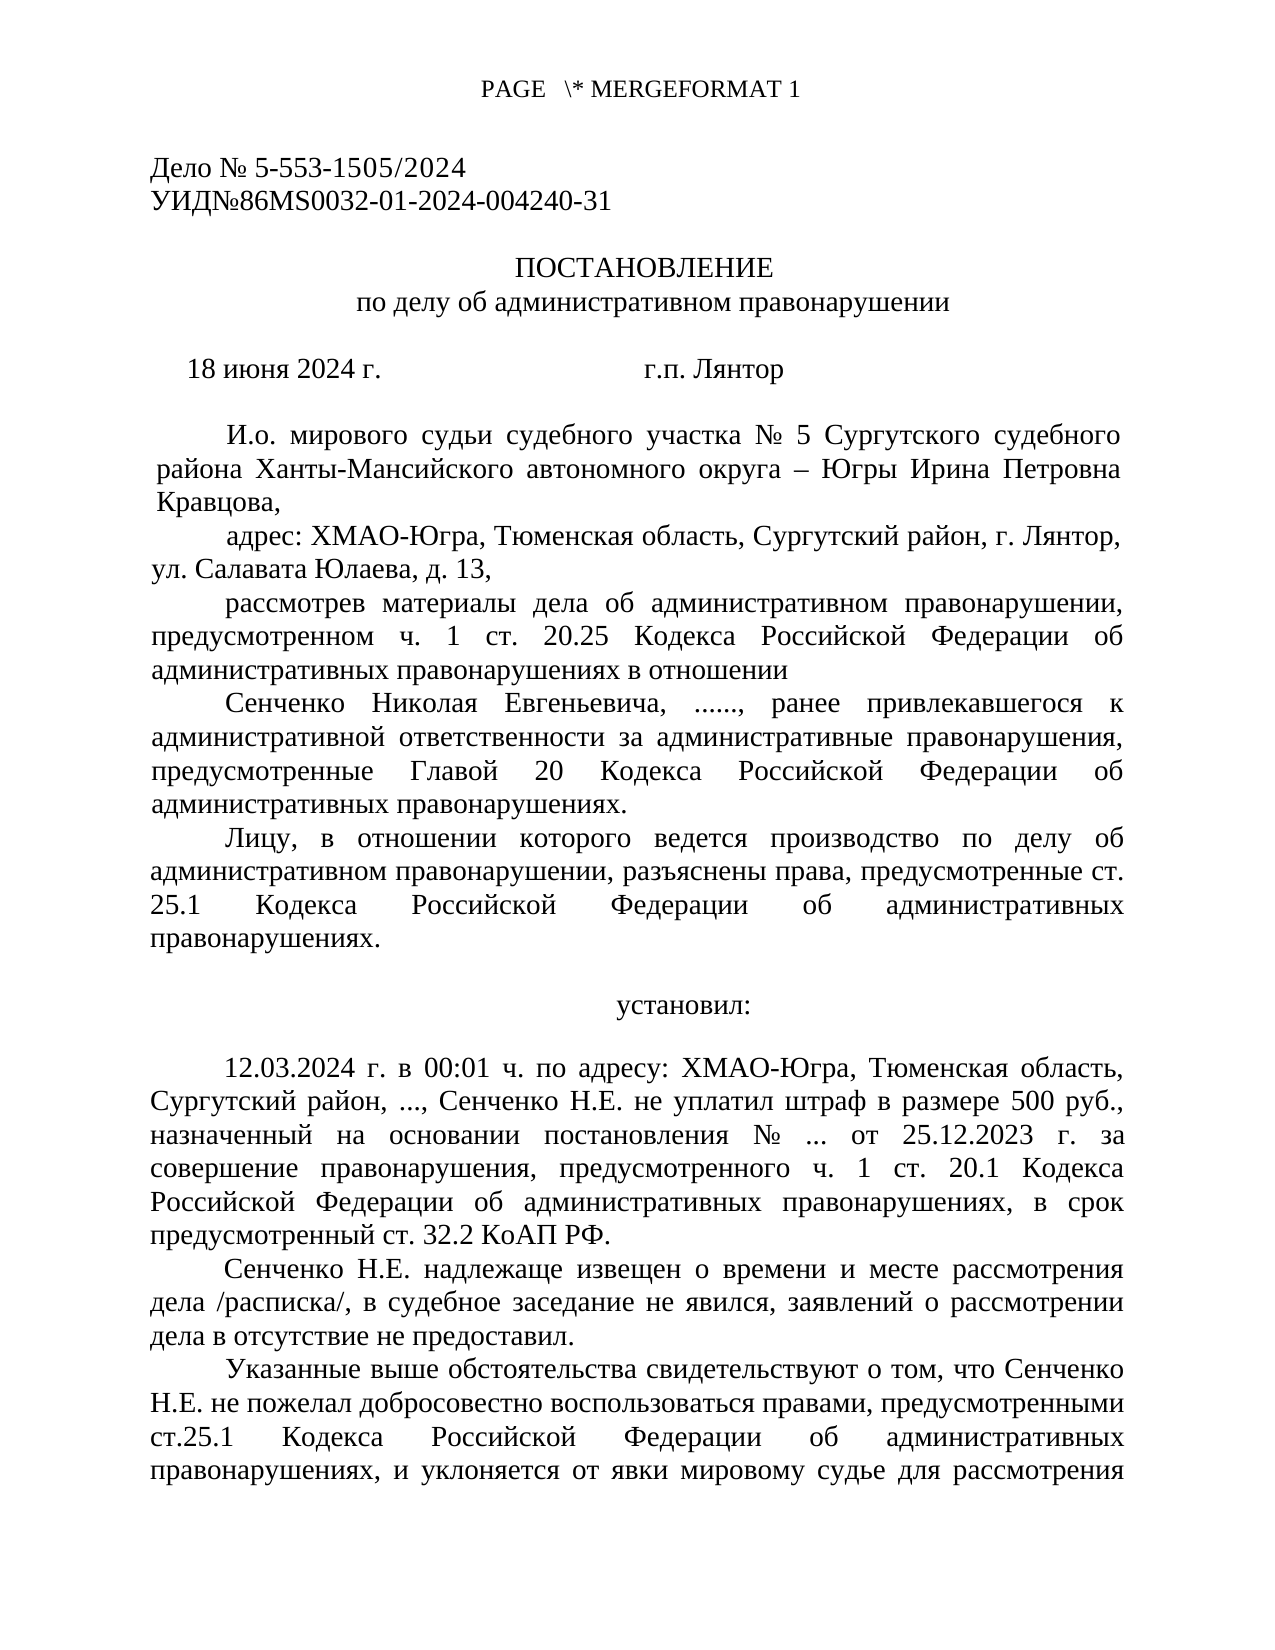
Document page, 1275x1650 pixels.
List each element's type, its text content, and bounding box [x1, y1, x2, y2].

text ПОСТАНОВЛЕНИЕ по делу об административном правонарушении [150, 251, 1073, 351]
text установил: [150, 987, 1125, 1021]
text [150, 1352, 1125, 1486]
text 12.03.2024 г. в 00:01 ч. по адресу: ХМАО-Югра, Тюменская область, Сургутский район, ..., Сенченко Н.Е. не уплатил штраф в размере 500 руб., назначенный на основании постановления № ... от 25.12.2023 г. за совершение правонарушения, предусмотренного ч. 1 ст. 20.1 Кодекса Российской Федерации об административных правонарушениях, в срок предусмотренный ст. 32.2 КоАП РФ. [150, 1050, 1125, 1251]
text адрес: ХМАО-Югра, Тюменская область, Сургутский район, г. Лянтор, ул. Салавата Юлаева, д. 13, [151, 518, 1122, 585]
text И.о. мирового судьи судебного участка № 5 Сургутского судебного района Ханты-Мансийского автономного округа – Югры Ирина Петровна Кравцова, [156, 417, 1122, 518]
text Дело № 5-553-1505/2024 [150, 150, 1125, 183]
text рассмотрев материалы дела об административном правонарушении, предусмотренном ч. 1 ст. 20.25 Кодекса Российской Федерации об административных правонарушениях в отношении [151, 585, 1124, 686]
text Сенченко Н.Е. надлежаще извещен о времени и месте рассмотрения дела /расписка/, в судебное заседание не явился, заявлений о рассмотрении дела в отсутствие не предоставил. [150, 1251, 1125, 1352]
text Лицу, в отношении которого ведется производство по делу об административном правонарушении, разъяснены права, предусмотренные ст. 25.1 Кодекса Российской Федерации об административных правонарушениях. [150, 820, 1125, 954]
text УИД№86MS0032-01-2024-004240-31 [150, 183, 1125, 217]
text 18 июня 2024 г. г.п. Лянтор [150, 351, 1073, 384]
text Сенченко Николая Евгеньевича, ......, ранее привлекавшегося к административной ответственности за административные правонарушения, предусмотренные Главой 20 Кодекса Российской Федерации об административных правонарушениях. [151, 686, 1124, 820]
